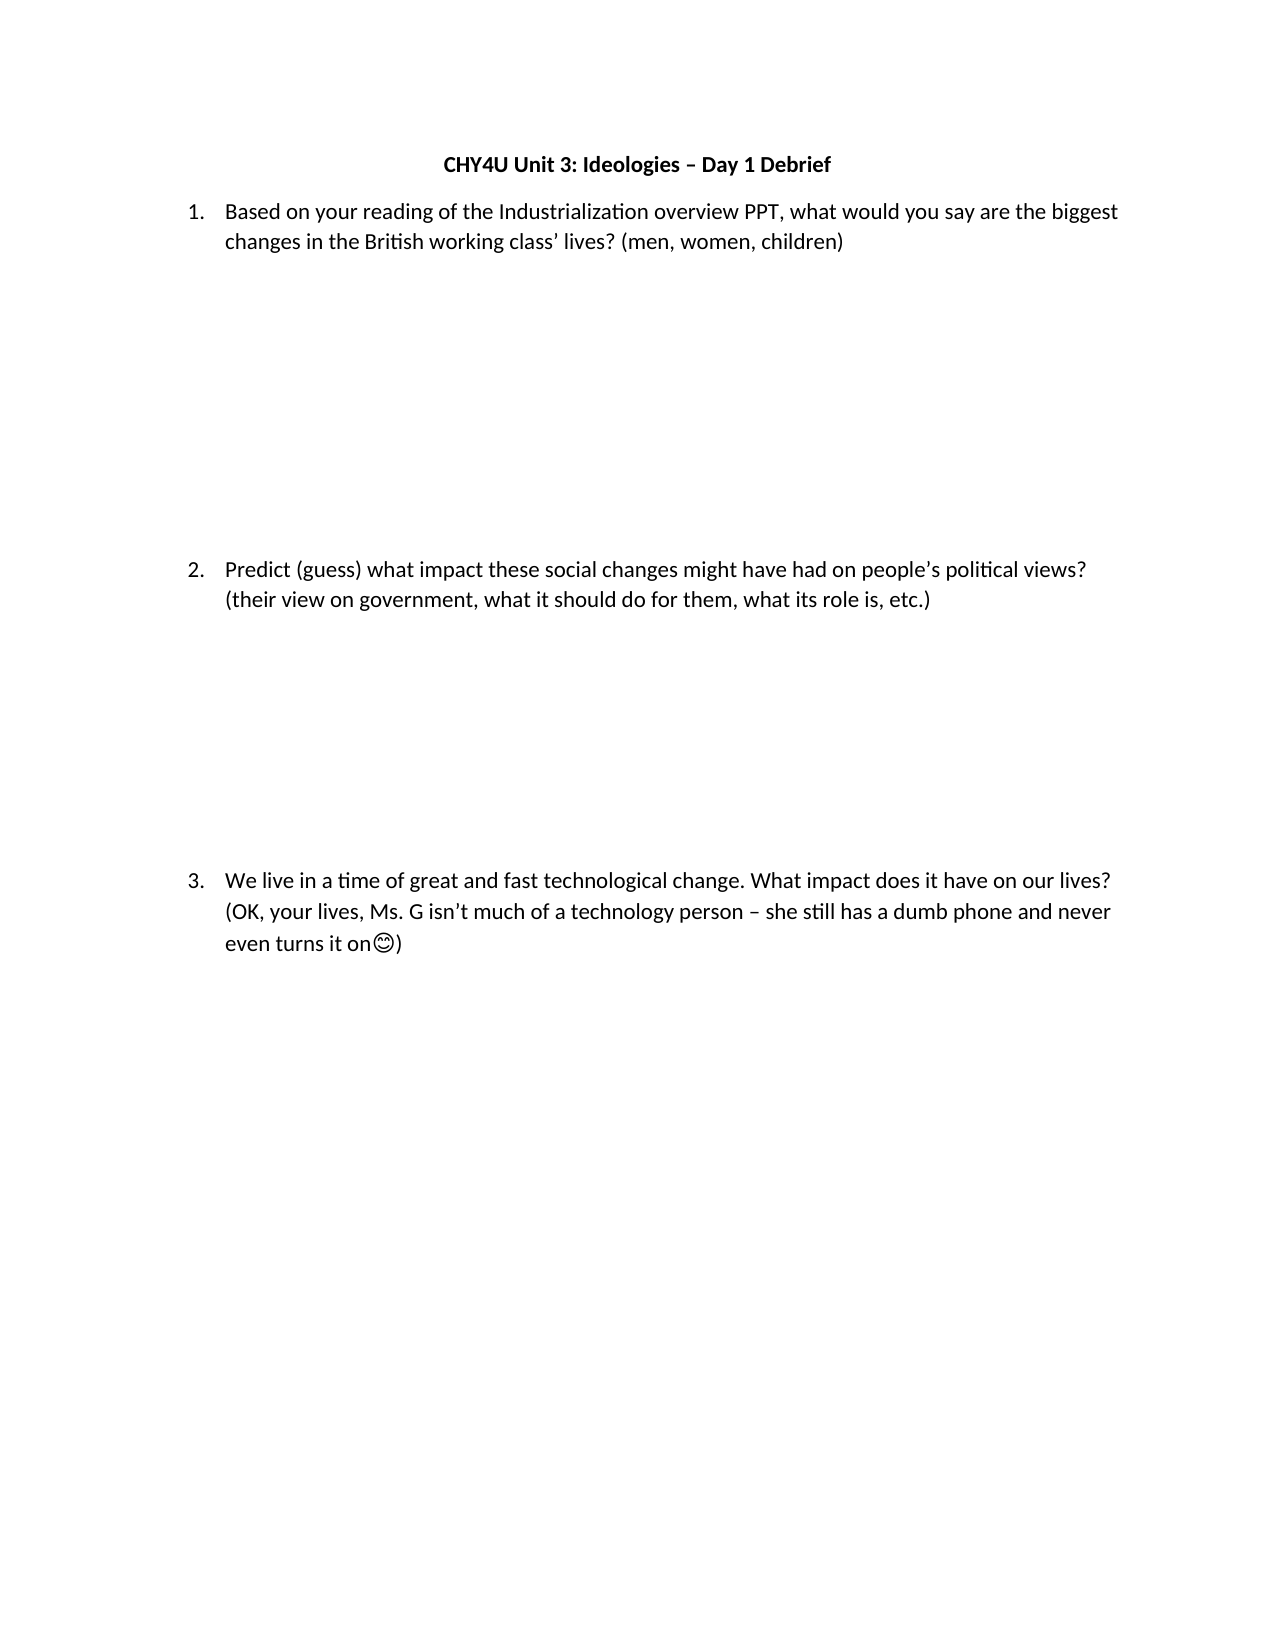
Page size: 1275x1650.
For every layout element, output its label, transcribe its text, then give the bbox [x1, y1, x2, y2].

list Based on your reading of the Industrialization overview PPT, what would you say are the biggest changes in the British working class’ lives? (men, women, children) [187, 197, 1125, 255]
text CHY4U Unit 3: Ideologies – Day 1 Debrief [150, 150, 1125, 178]
list Predict (guess) what impact these social changes might have had on people’s political views? (their view on government, what it should do for them, what its role is, etc.) [187, 555, 1125, 613]
list We live in a time of great and fast technological change. What impact does it have on our lives? (OK, your lives, Ms. G isn’t much of a technology person – she still has a dumb phone and never even turns it on) [187, 867, 1125, 959]
